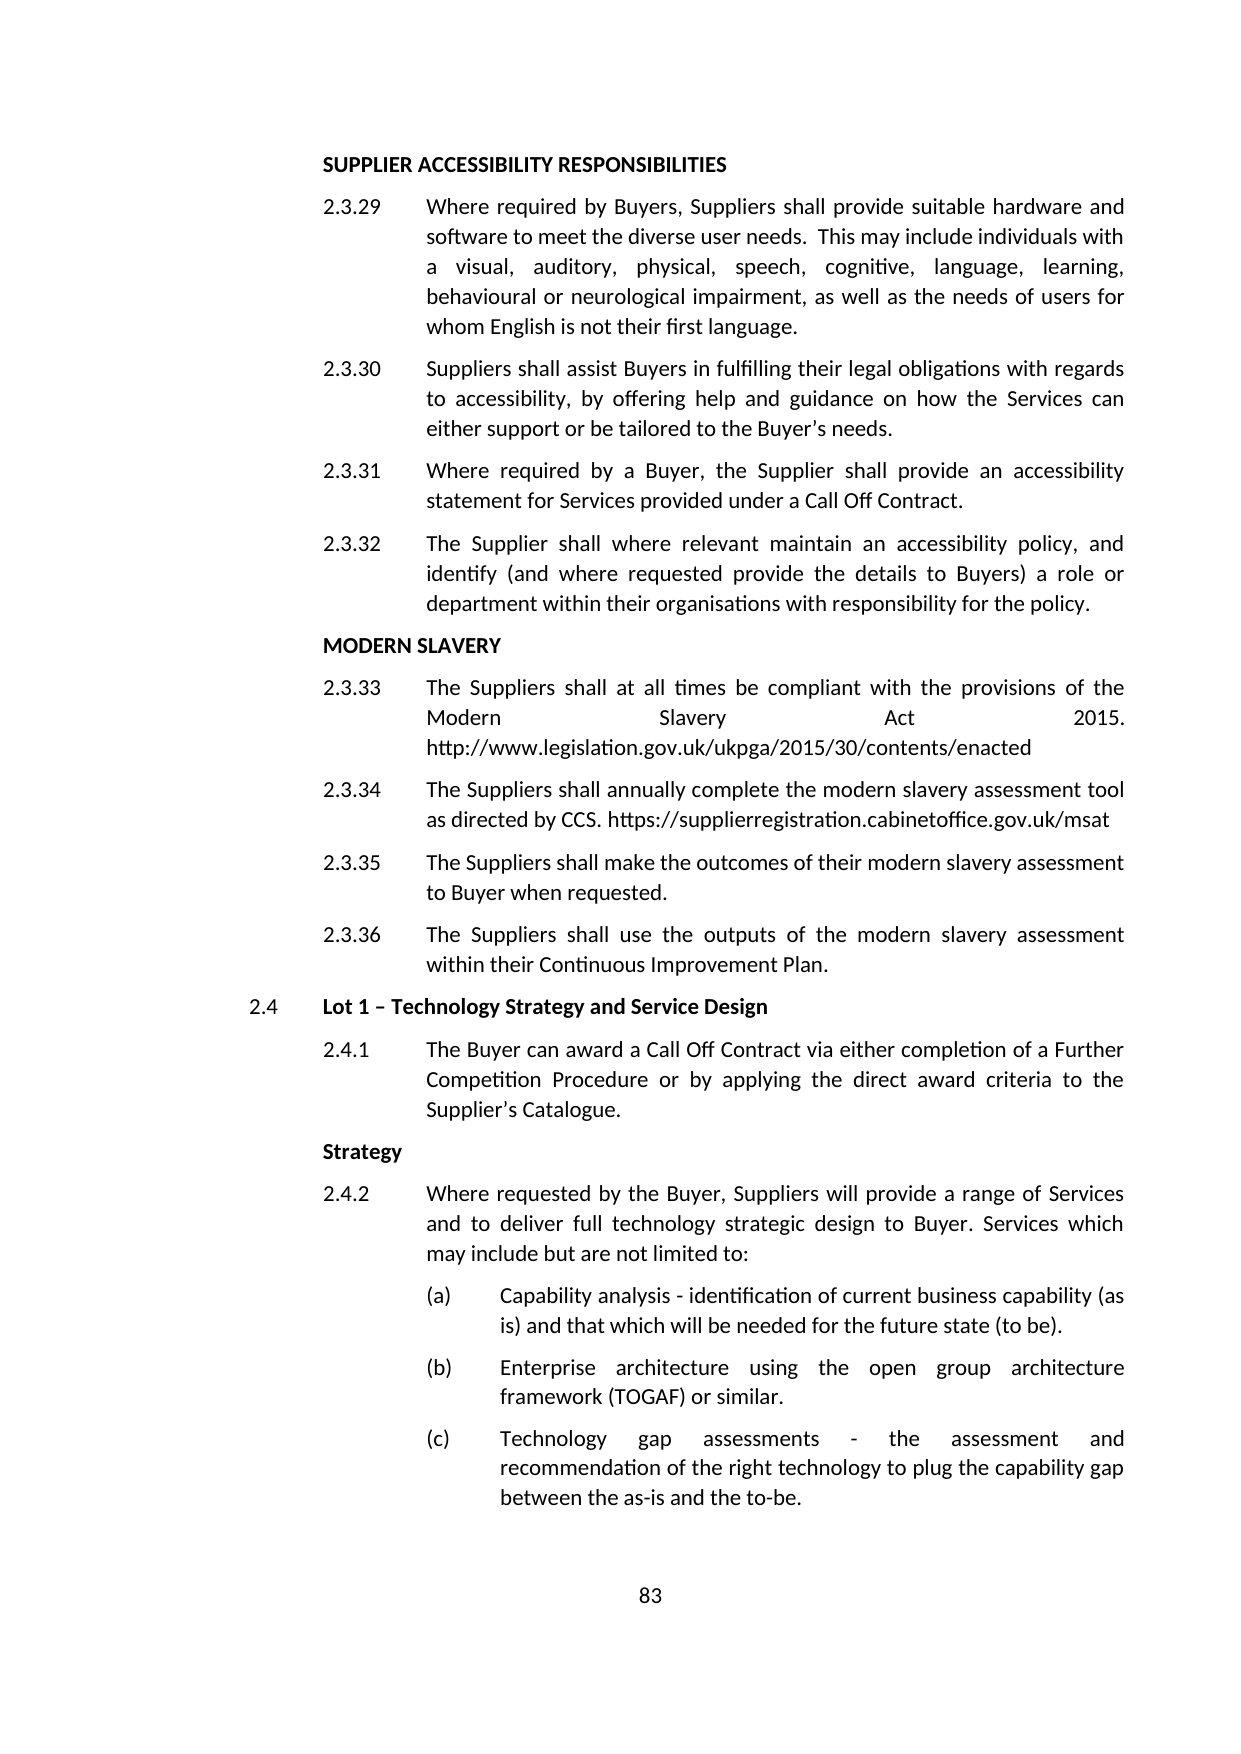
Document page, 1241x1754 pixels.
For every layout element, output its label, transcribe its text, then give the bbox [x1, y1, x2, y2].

list Where required by Buyers, Suppliers shall provide suitable hardware and software to meet the diverse user needs. This may include individuals with a visual, auditory, physical, speech, cognitive, language, learning, behavioural or neurological impairment, as well as the needs of users for whom English is not their first language. [323, 192, 1126, 340]
list Enterprise architecture using the open group architecture framework (TOGAF) or similar. [426, 1353, 1126, 1410]
list Suppliers shall assist Buyers in fulfilling their legal obligations with regards to accessibility, by offering help and guidance on how the Services can either support or be tailored to the Buyer’s needs. [323, 354, 1126, 442]
list The Buyer can award a Call Off Contract via either completion of a Further Competition Procedure or by applying the direct award criteria to the Supplier’s Catalogue. [323, 1035, 1126, 1123]
list The Suppliers shall annually complete the modern slavery assessment tool as directed by CCS. https://supplierregistration.cabinetoffice.gov.uk/msat [323, 776, 1126, 833]
list Capability analysis - identification of current business capability (as is) and that which will be needed for the future state (to be). [426, 1282, 1126, 1339]
text Strategy [323, 1137, 1126, 1165]
text SUPPLIER ACCESSIBILITY RESPONSIBILITIES [323, 150, 1126, 178]
list Where required by a Buyer, the Supplier shall provide an accessibility statement for Services provided under a Call Off Contract. [323, 457, 1126, 514]
list The Suppliers shall use the outputs of the modern slavery assessment within their Continuous Improvement Plan. [323, 920, 1126, 978]
list Technology gap assessments - the assessment and recommendation of the right technology to plug the capability gap between the as-is and the to-be. [426, 1424, 1126, 1511]
text MODERN SLAVERY [323, 631, 1126, 659]
list The Suppliers shall at all times be compliant with the provisions of the Modern Slavery Act 2015. http://www.legislation.gov.uk/ukpga/2015/30/contents/enacted [323, 673, 1126, 761]
list Where requested by the Buyer, Suppliers will provide a range of Services and to deliver full technology strategic design to Buyer. Services which may include but are not limited to: [323, 1179, 1126, 1267]
list Lot 1 – Technology Strategy and Service Design [249, 992, 1126, 1021]
list The Supplier shall where relevant maintain an accessibility policy, and identify (and where requested provide the details to Buyers) a role or department within their organisations with responsibility for the policy. [323, 529, 1126, 617]
list The Suppliers shall make the outcomes of their modern slavery assessment to Buyer when requested. [323, 848, 1126, 906]
